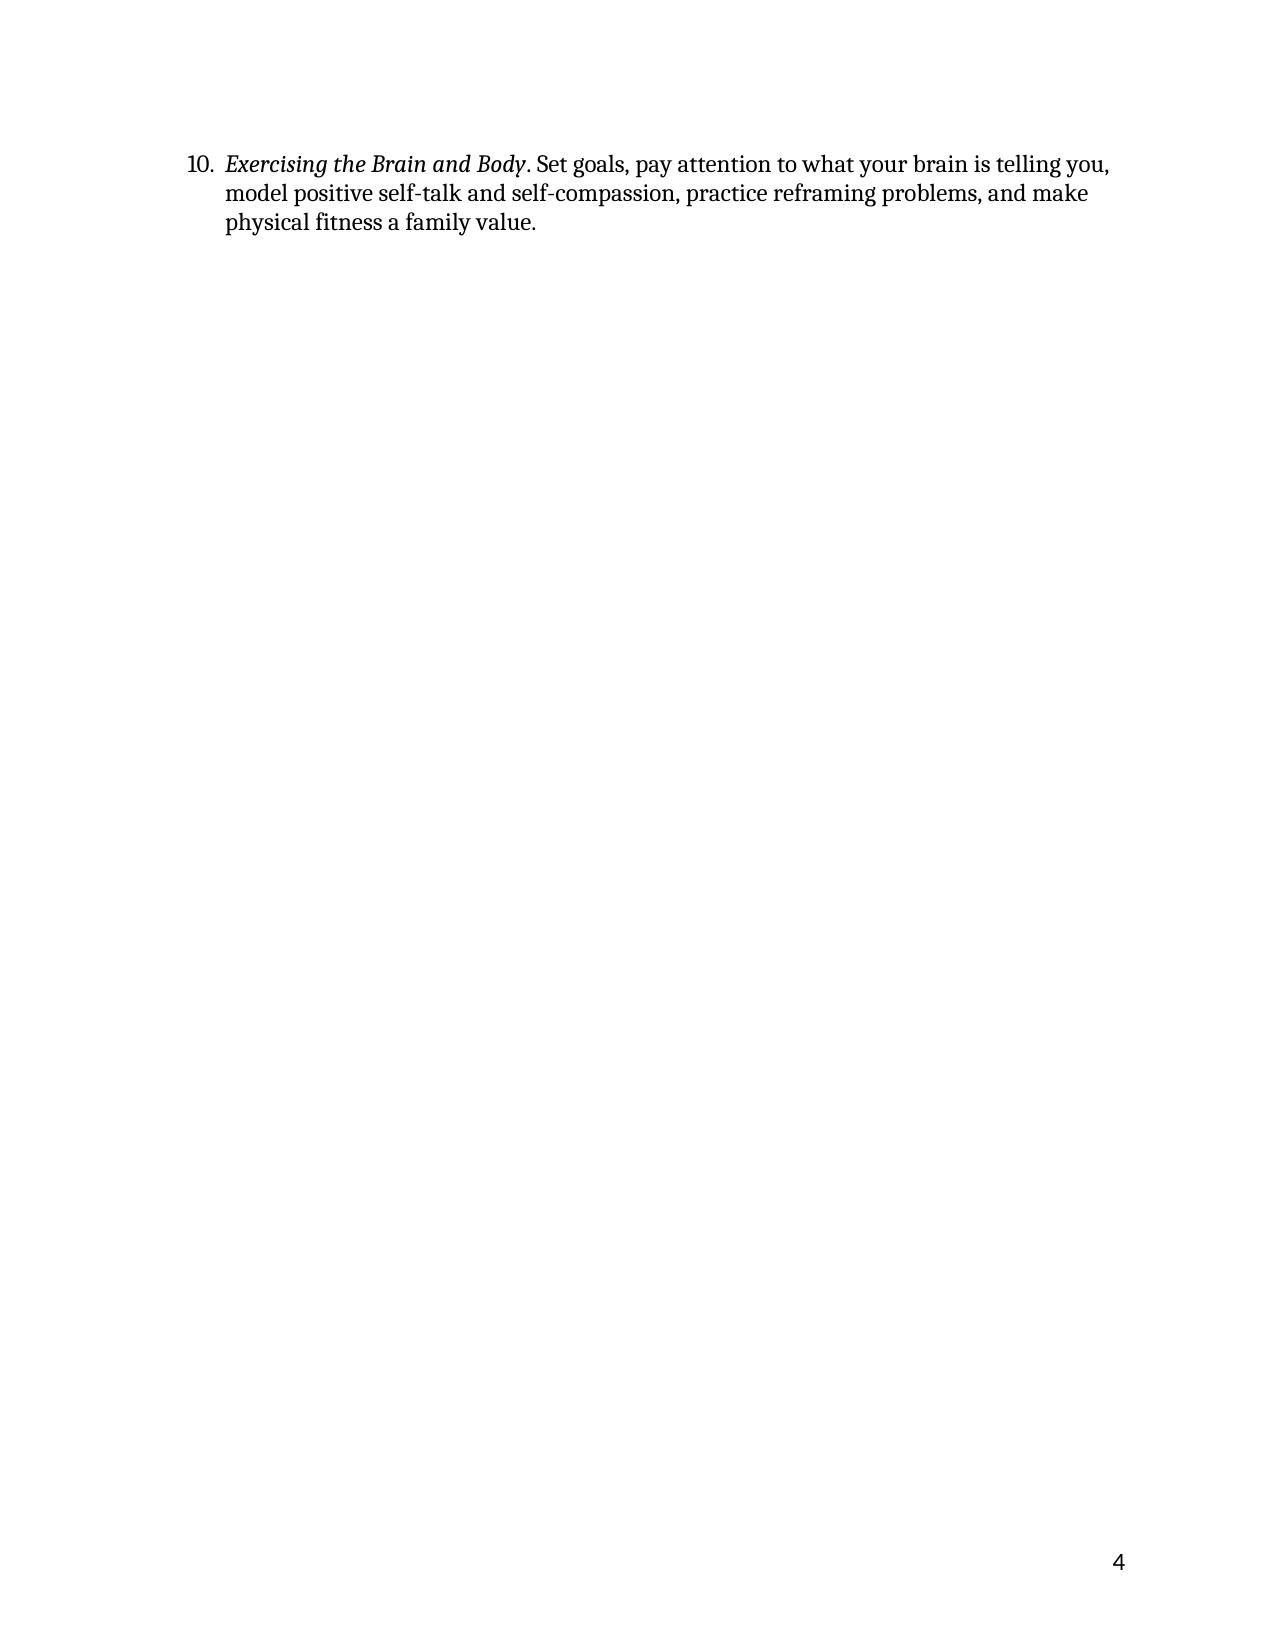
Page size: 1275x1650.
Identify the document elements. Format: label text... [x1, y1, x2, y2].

list Exercising the Brain and Body. Set goals, pay attention to what your brain is telling you, model positive self-talk and self-compassion, practice reframing problems, and make physical fitness a family value. [187, 150, 1125, 236]
